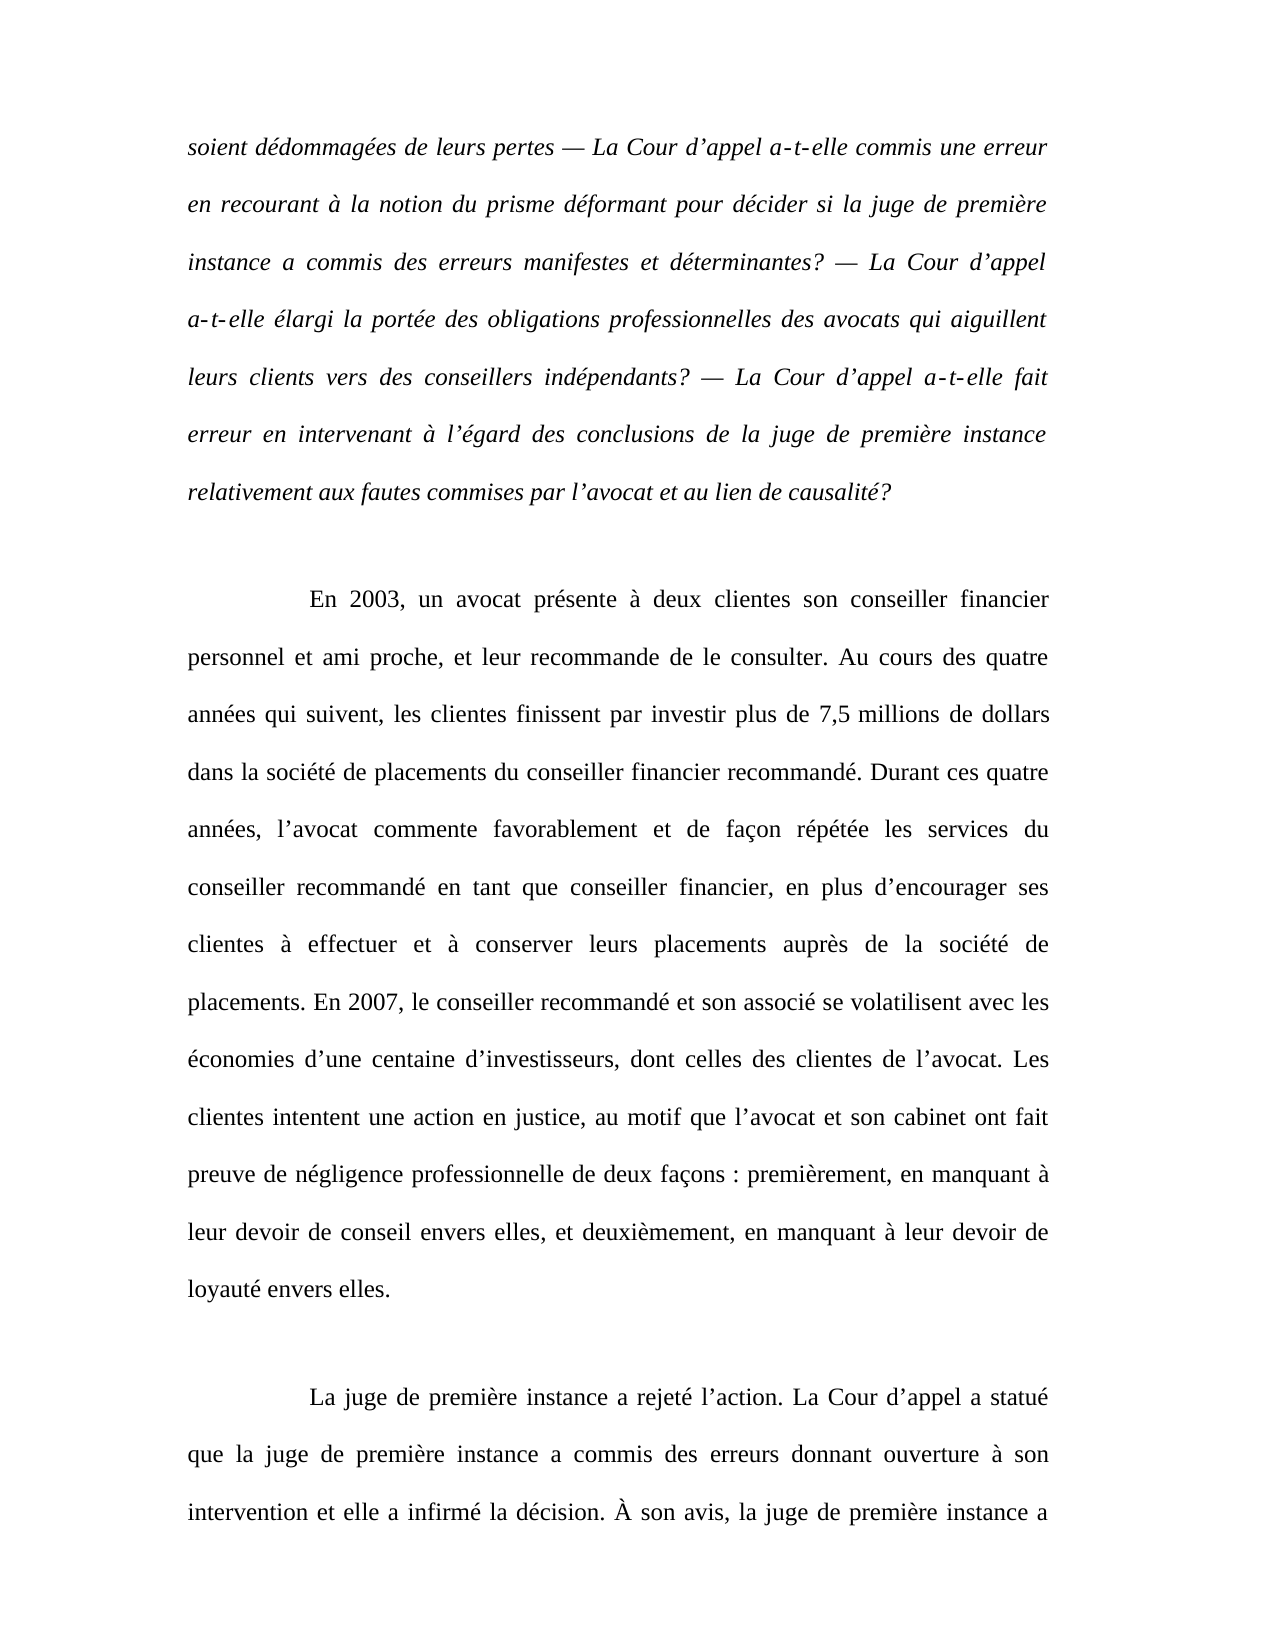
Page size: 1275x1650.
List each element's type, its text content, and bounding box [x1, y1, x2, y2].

text En 2003, un avocat présente à deux clientes son conseiller financier personnel et ami proche, et leur recommande de le consulter. Au cours des quatre années qui suivent, les clientes finissent par investir plus de 7,5 millions de dollars dans la société de placements du conseiller financier recommandé. Durant ces quatre années, l’avocat commente favorablement et de façon répétée les services du conseiller recommandé en tant que conseiller financier, en plus d’encourager ses clientes à effectuer et à conserver leurs placements auprès de la société de placements. En 2007, le conseiller recommandé et son associé se volatilisent avec les économies d’une centaine d’investisseurs, dont celles des clientes de l’avocat. Les clientes intentent une action en justice, au motif que l’avocat et son cabinet ont fait preuve de négligence professionnelle de deux façons : premièrement, en manquant à leur devoir de conseil envers elles, et deuxièmement, en manquant à leur devoir de loyauté envers elles. [187, 584, 1050, 1303]
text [187, 132, 1050, 506]
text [187, 1382, 1050, 1526]
